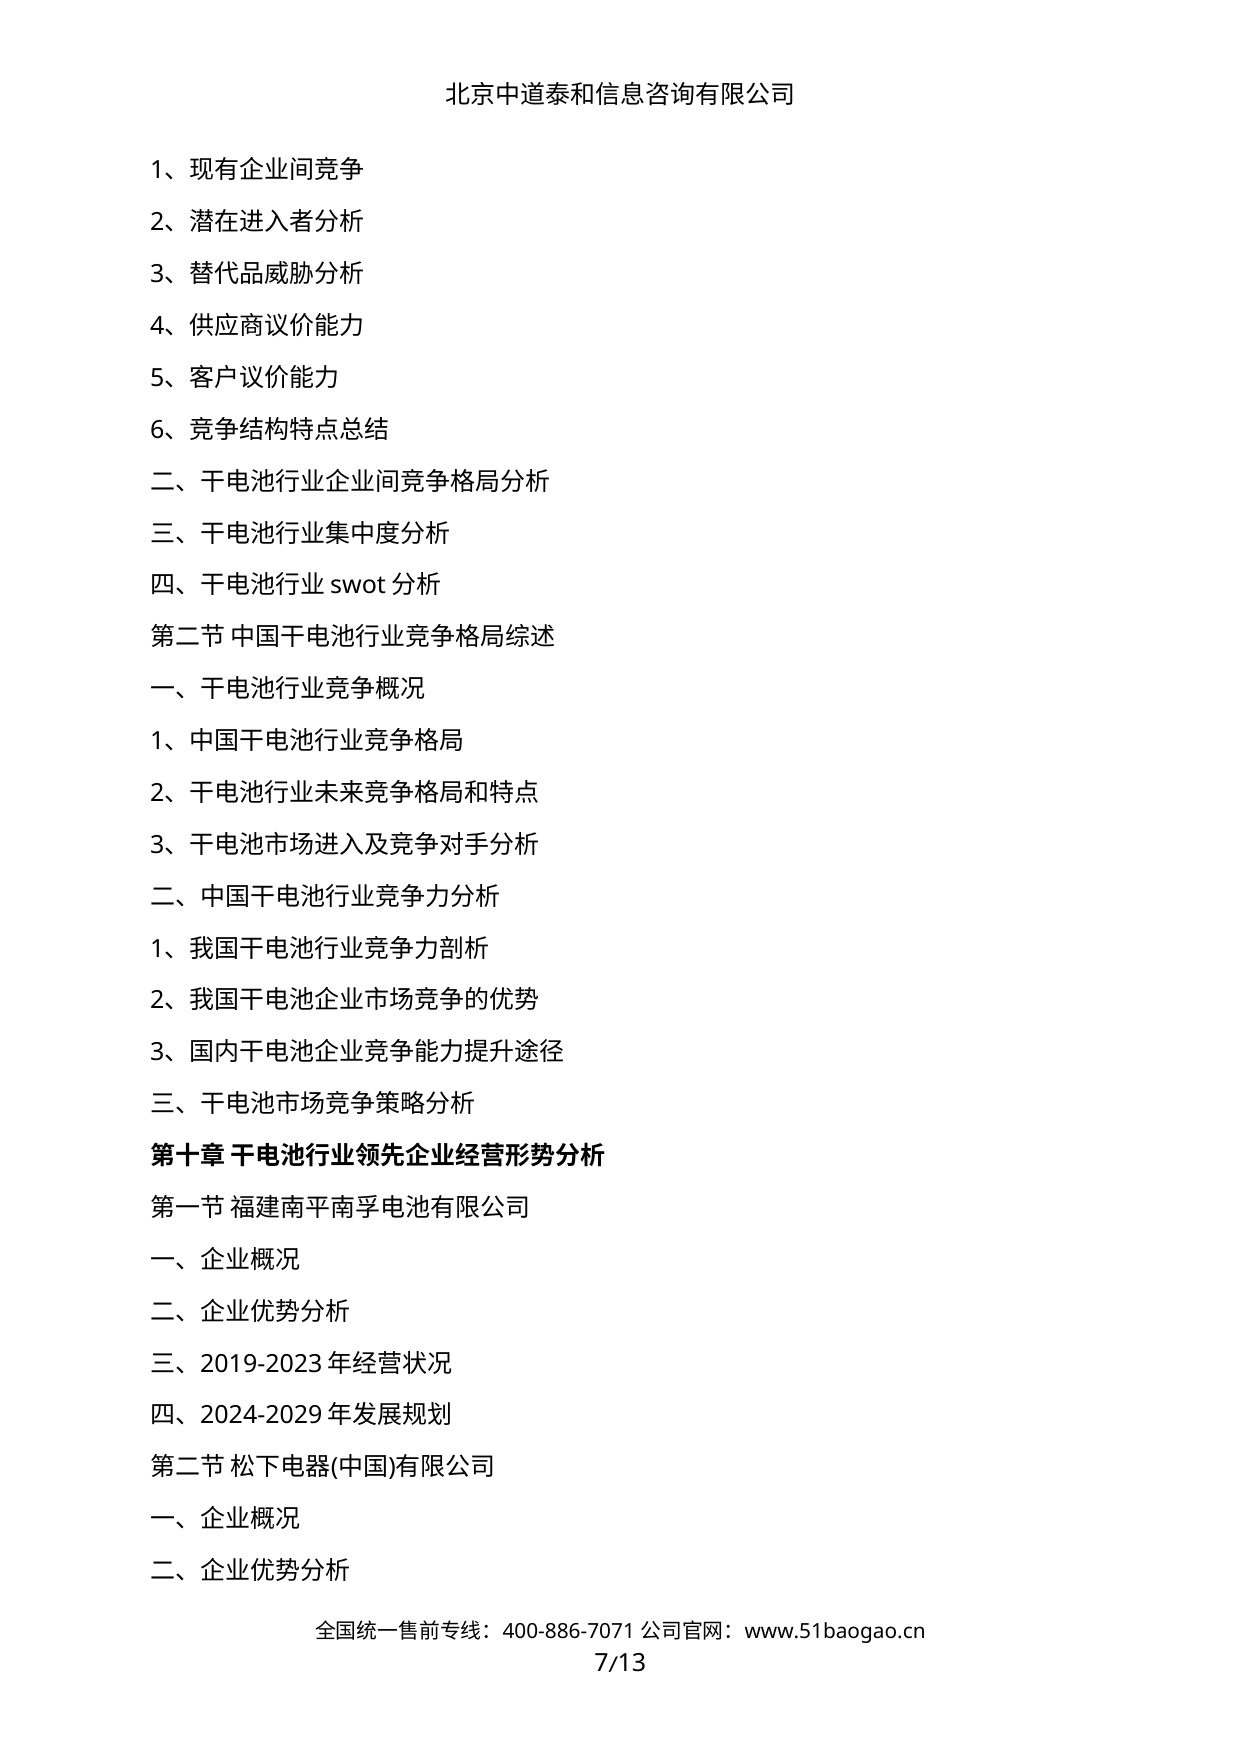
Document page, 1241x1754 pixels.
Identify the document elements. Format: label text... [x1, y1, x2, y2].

text 二、中国干电池行业竞争力分析 [150, 876, 1090, 912]
text 一、企业概况 [150, 1499, 1090, 1535]
text 三、干电池行业集中度分析 [150, 513, 1090, 549]
text 一、干电池行业竞争概况 [150, 669, 1090, 705]
text 4、供应商议价能力 [150, 306, 1090, 342]
text 第一节 福建南平南孚电池有限公司 [150, 1187, 1090, 1224]
text 1、我国干电池行业竞争力剖析 [150, 928, 1090, 964]
text 第十章 干电池行业领先企业经营形势分析 [150, 1136, 1090, 1172]
text 三、2019-2023年经营状况 [150, 1343, 1090, 1379]
text 2、干电池行业未来竞争格局和特点 [150, 772, 1090, 809]
text 四、干电池行业swot分析 [150, 565, 1090, 601]
text 1、现有企业间竞争 [150, 150, 1090, 186]
text 二、企业优势分析 [150, 1551, 1090, 1587]
text 一、企业概况 [150, 1239, 1090, 1276]
text 第二节 松下电器(中国)有限公司 [150, 1447, 1090, 1483]
text 3、国内干电池企业竞争能力提升途径 [150, 1032, 1090, 1068]
text 三、干电池市场竞争策略分析 [150, 1084, 1090, 1120]
text 6、竞争结构特点总结 [150, 409, 1090, 446]
text 第二节 中国干电池行业竞争格局综述 [150, 617, 1090, 653]
text 二、企业优势分析 [150, 1291, 1090, 1327]
text 四、2024-2029年发展规划 [150, 1395, 1090, 1431]
text 二、干电池行业企业间竞争格局分析 [150, 461, 1090, 497]
text 3、干电池市场进入及竞争对手分析 [150, 824, 1090, 861]
text 1、中国干电池行业竞争格局 [150, 721, 1090, 757]
text 5、客户议价能力 [150, 357, 1090, 394]
text 3、替代品威胁分析 [150, 254, 1090, 290]
text 2、我国干电池企业市场竞争的优势 [150, 980, 1090, 1016]
text 2、潜在进入者分析 [150, 202, 1090, 238]
